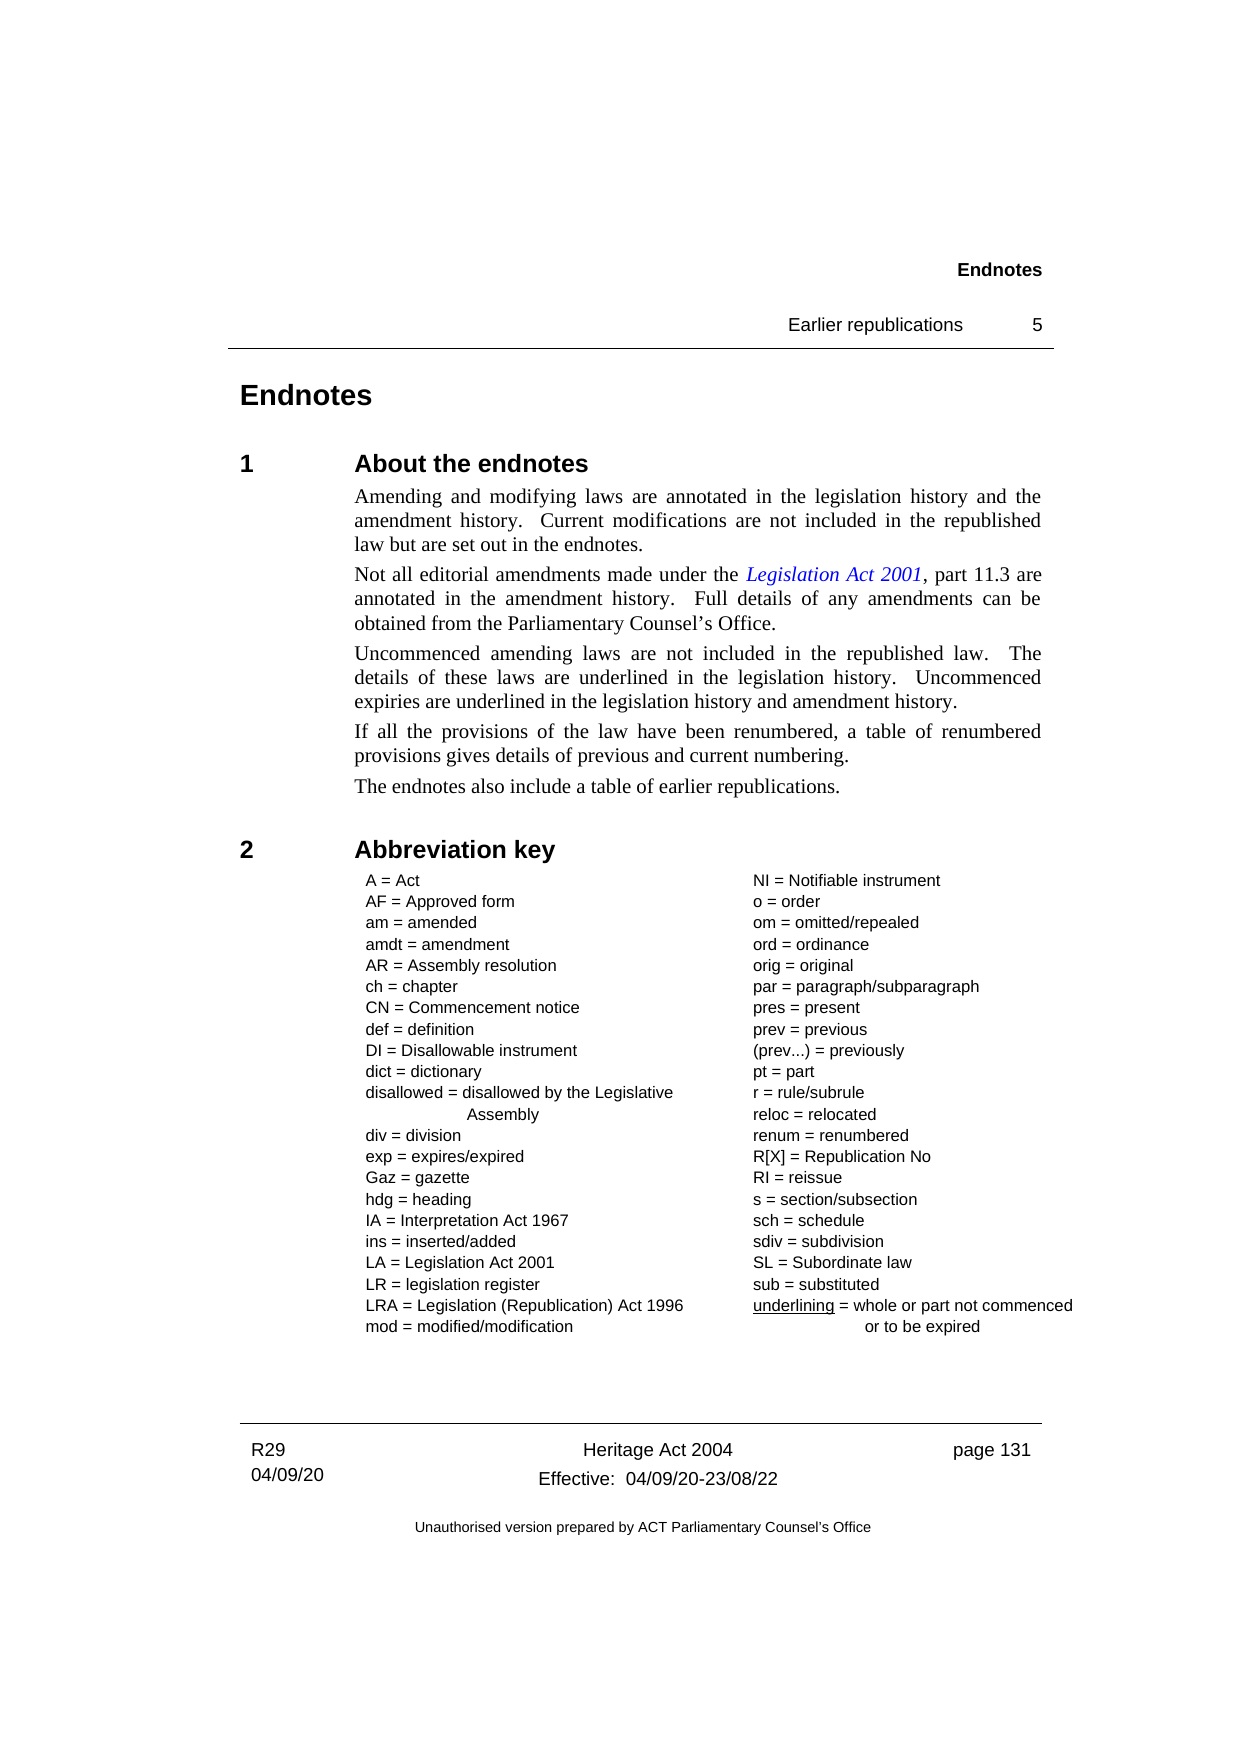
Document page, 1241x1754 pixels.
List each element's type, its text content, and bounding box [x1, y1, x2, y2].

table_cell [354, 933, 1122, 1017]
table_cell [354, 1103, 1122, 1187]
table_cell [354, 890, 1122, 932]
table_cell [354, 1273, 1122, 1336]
text 1 About the endnotes [239, 449, 1042, 478]
text Amending and modifying laws are annotated in the legislation history and the amendment history. Current modifications are not included in the republished law but are set out in the endnotes. [354, 484, 1042, 556]
text 2 Abbreviation key [239, 835, 1042, 864]
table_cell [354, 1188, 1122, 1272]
text Uncommenced amending laws are not included in the republished law. The details of these laws are underlined in the legislation history. Uncommenced expiries are underlined in the legislation history and amendment history. [354, 641, 1042, 713]
text The endnotes also include a table of earlier republications. [354, 773, 1042, 798]
text Not all editorial amendments made under the Legislation Act 2001, part 11.3 are annotated in the amendment history. Full details of any amendments can be obtained from the Parliamentary Counsel’s Office. [354, 562, 1042, 634]
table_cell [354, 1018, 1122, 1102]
text Endnotes [239, 378, 1042, 411]
text If all the provisions of the law have been renumbered, a table of renumbered provisions gives details of previous and current numbering. [354, 719, 1042, 767]
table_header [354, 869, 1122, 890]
